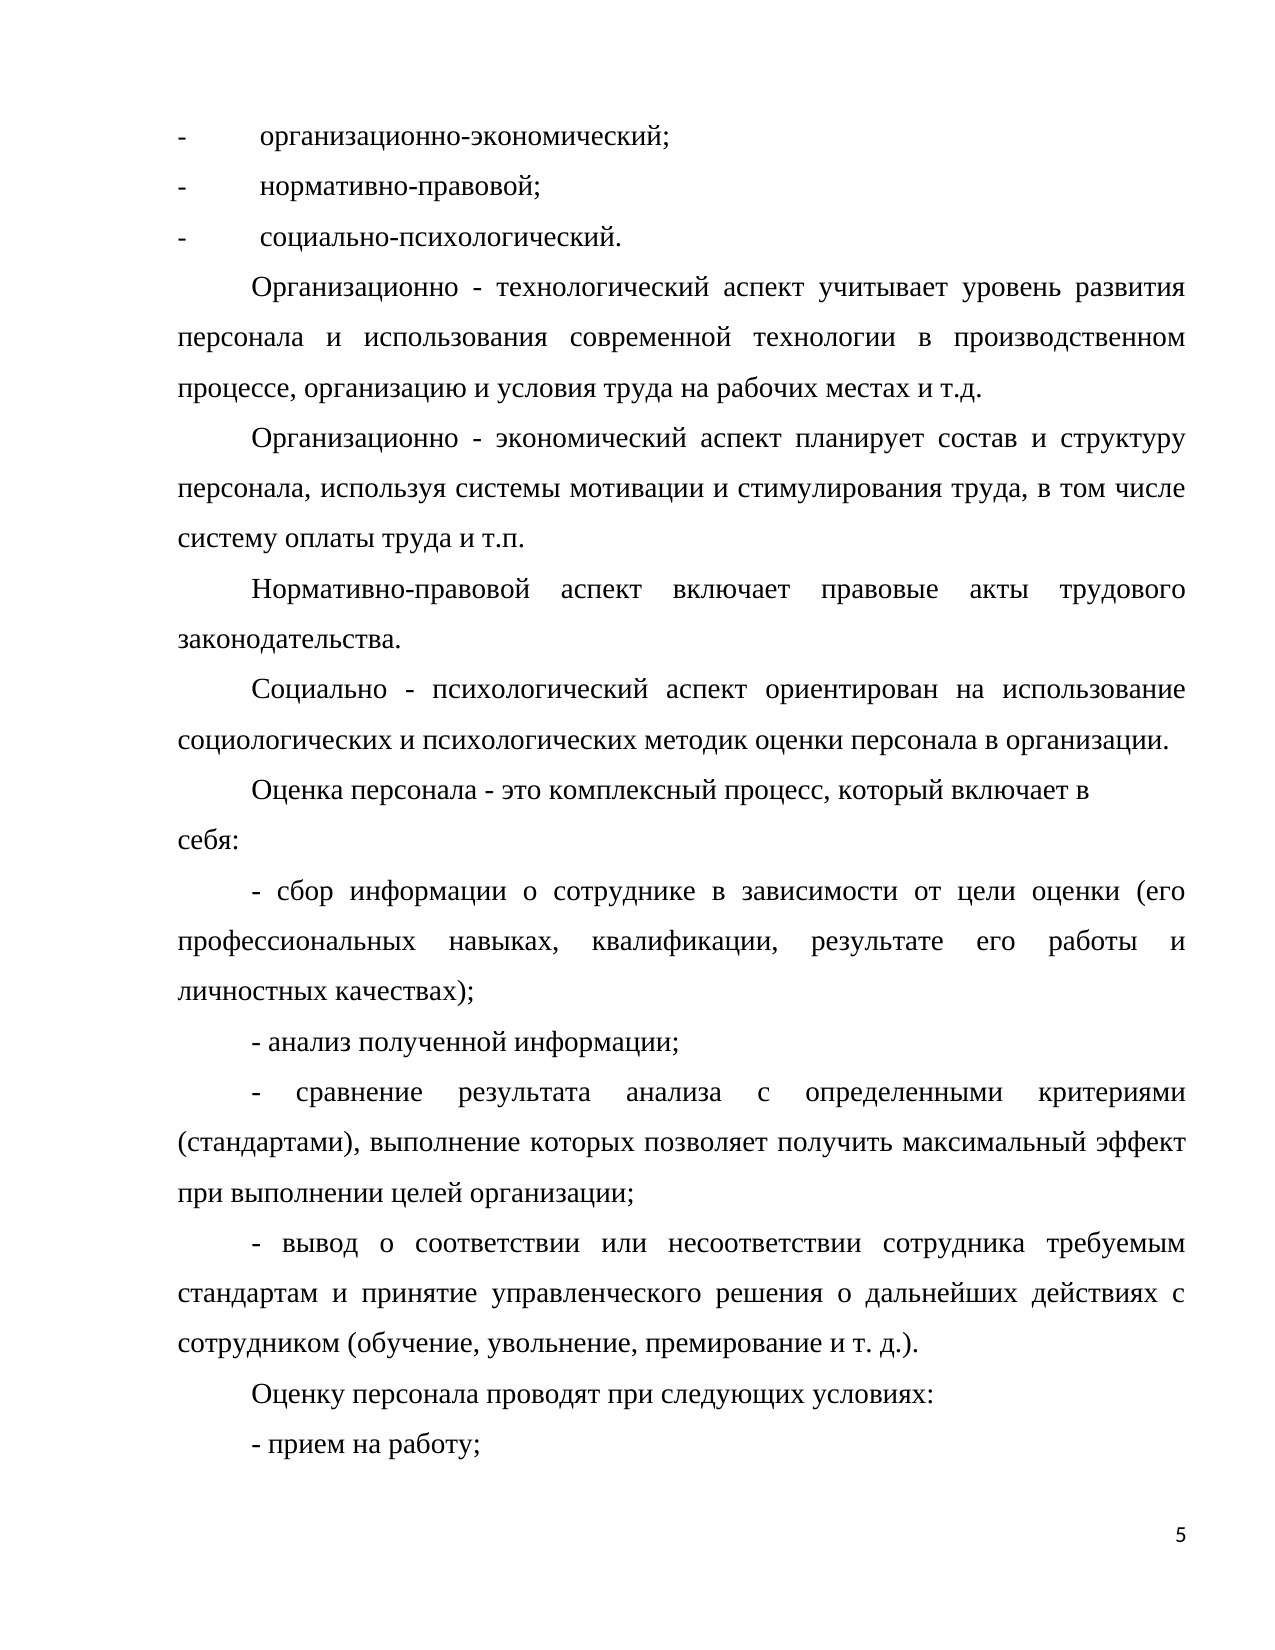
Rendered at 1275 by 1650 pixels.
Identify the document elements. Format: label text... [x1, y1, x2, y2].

list нормативно-правовой; [177, 168, 1186, 202]
text - прием на работу; [177, 1426, 1186, 1460]
text - сбор информации о сотруднике в зависимости от цели оценки (его профессиональных навыках, квалификации, результате его работы и личностных качествах); [177, 873, 1186, 1007]
text - анализ полученной информации; [177, 1024, 1186, 1057]
list социально-психологический. [177, 219, 1186, 252]
text - сравнение результата анализа с определенными критериями (стандартами), выполнение которых позволяет получить максимальный эффект при выполнении целей организации; [177, 1074, 1186, 1208]
text Организационно - экономический аспект планирует состав и структуру персонала, используя системы мотивации и стимулирования труда, в том числе систему оплаты труда и т.п. [177, 420, 1186, 554]
text Социально - психологический аспект ориентирован на использование социологических и психологических методик оценки персонала в организации. [177, 672, 1186, 755]
text себя: [177, 822, 1186, 856]
text Нормативно-правовой аспект включает правовые акты трудового законодательства. [177, 571, 1186, 655]
text Организационно - технологический аспект учитывает уровень развития персонала и использования современной технологии в производственном процессе, организацию и условия труда на рабочих местах и т.д. [177, 269, 1186, 403]
text - вывод о соответствии или несоответствии сотрудника требуемым стандартам и принятие управленческого решения о дальнейших действиях с сотрудником (обучение, увольнение, премирование и т. д.). [177, 1225, 1186, 1359]
list организационно-экономический; [177, 118, 1186, 152]
text Оценка персонала - это комплексный процесс, который включает в [177, 772, 1186, 806]
text Оценку персонала проводят при следующих условиях: [177, 1376, 1186, 1409]
